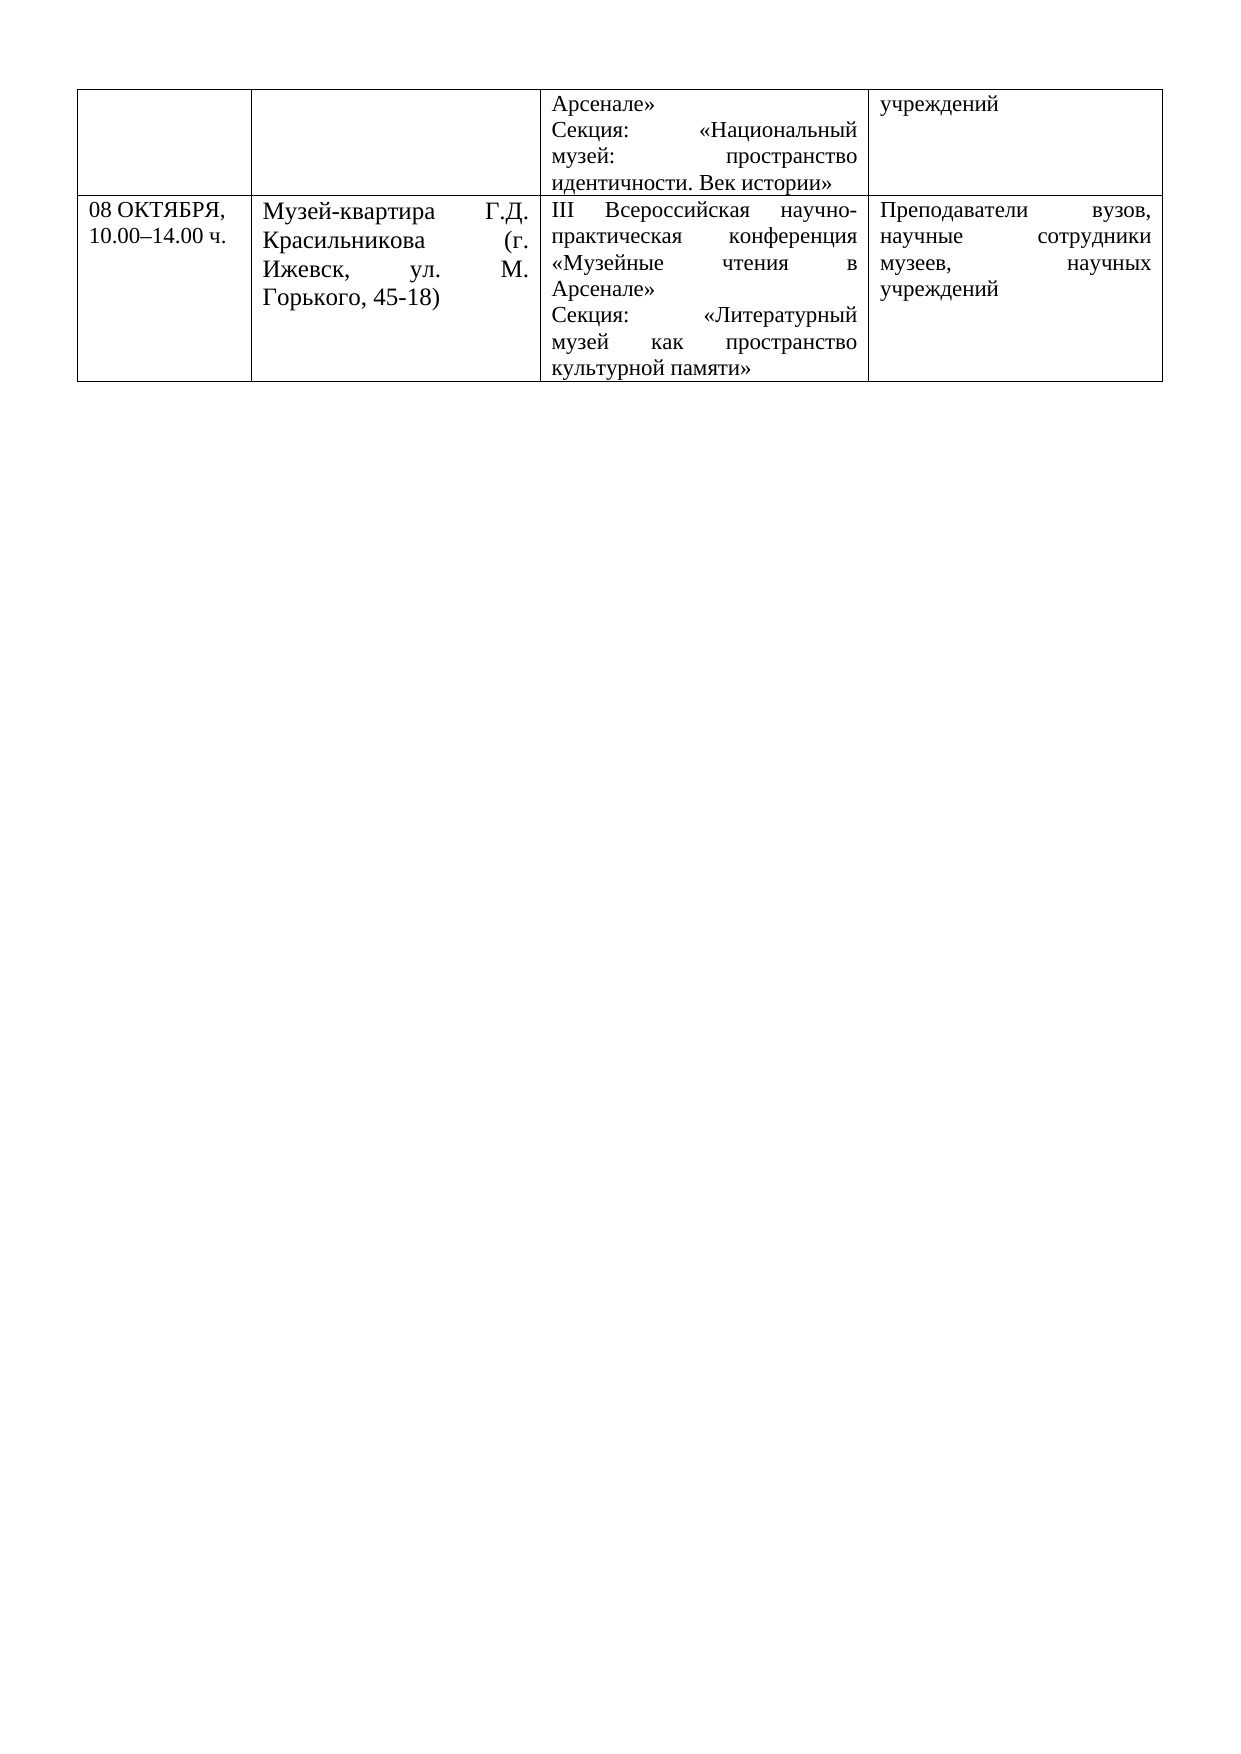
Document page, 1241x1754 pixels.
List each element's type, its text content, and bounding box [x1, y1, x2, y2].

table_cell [252, 90, 540, 195]
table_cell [78, 90, 251, 195]
table_cell 08 ОКТЯБРЯ, 10.00–14.00 ч. [78, 196, 251, 381]
table_cell Преподаватели вузов, научные сотрудники музеев, научных учреждений [869, 196, 1162, 381]
table_cell III Всероссийская научно-практическая конференция «Музейные чтения в Арсенале» Секция: «Литературный музей как пространство культурной памяти» [541, 196, 868, 381]
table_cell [541, 90, 868, 195]
table_cell Музей-квартира Г.Д. Красильникова (г. Ижевск, ул. М. Горького, 45-18) [252, 196, 540, 381]
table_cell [869, 90, 1162, 195]
